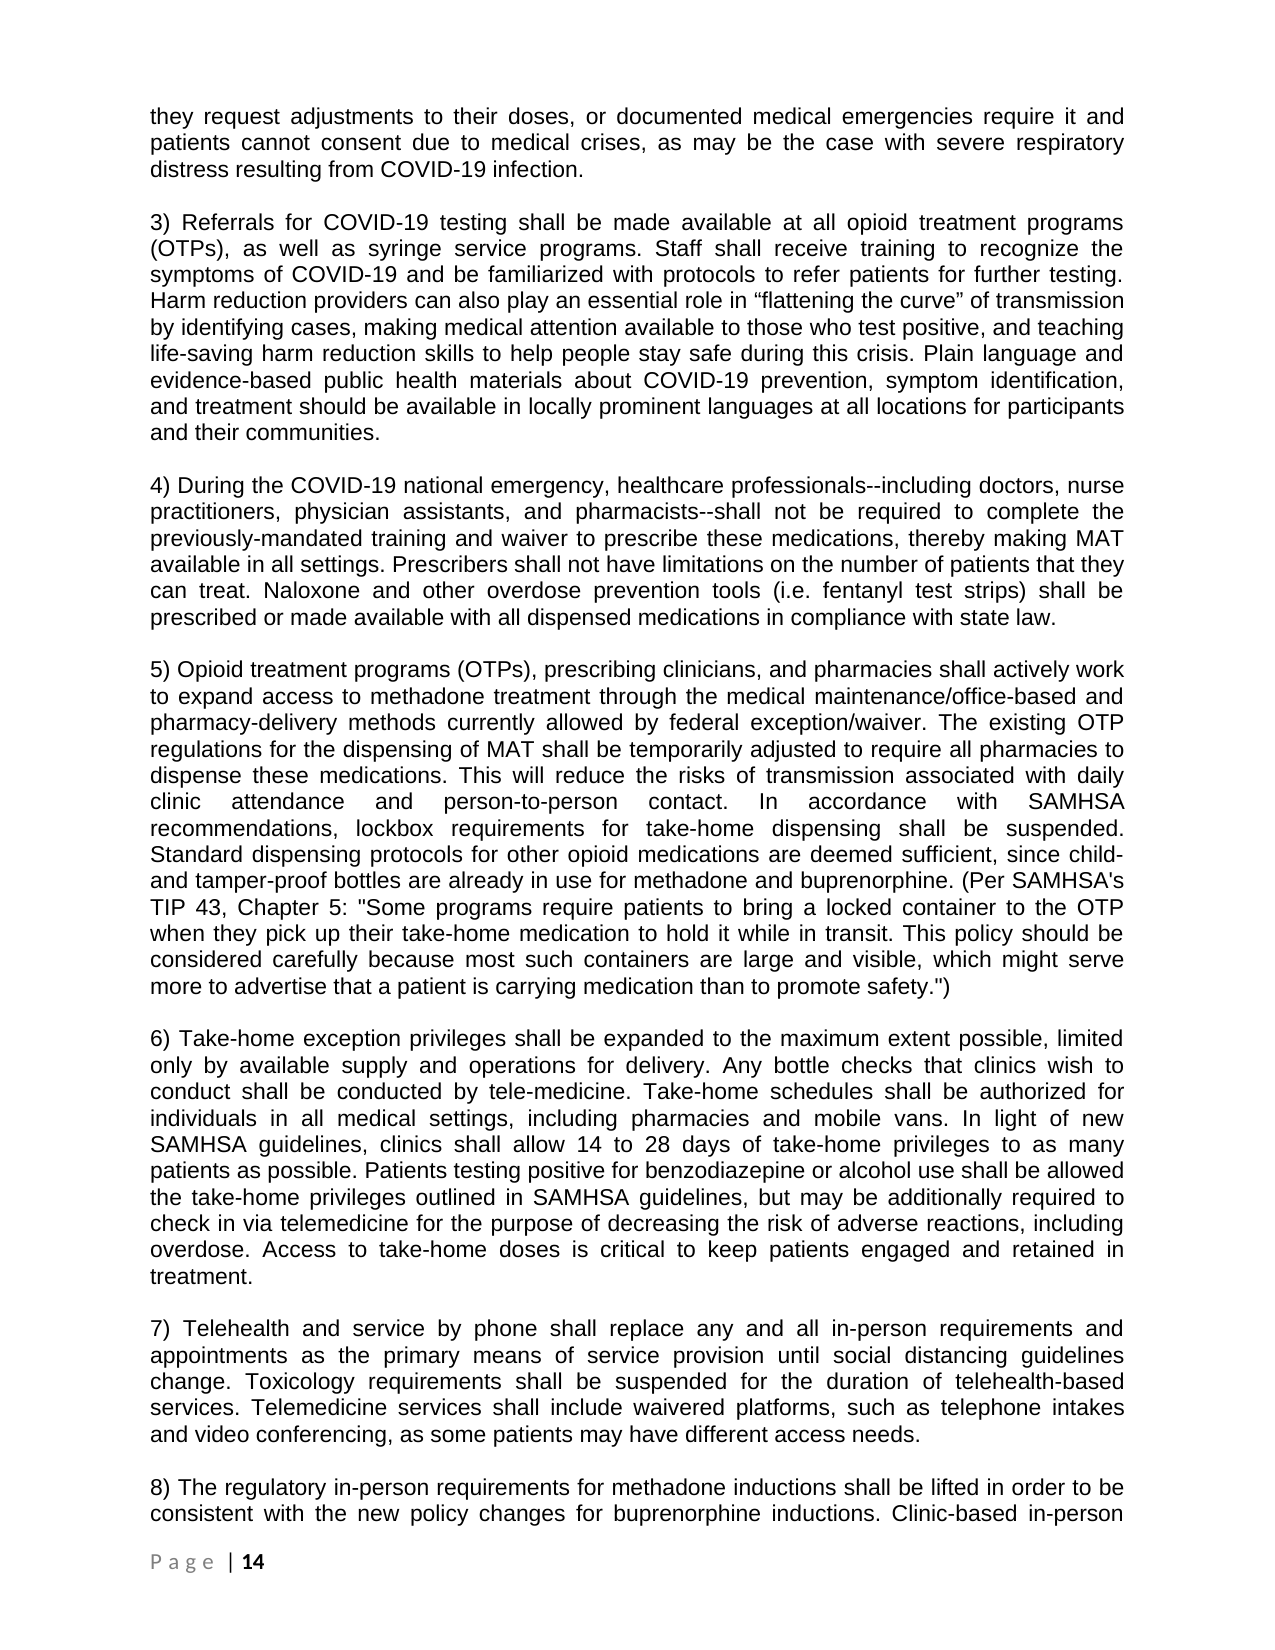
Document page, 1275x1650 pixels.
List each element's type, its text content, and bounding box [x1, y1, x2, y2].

text 7) Telehealth and service by phone shall replace any and all in-person requirements and appointments as the primary means of service provision until social distancing guidelines change. Toxicology requirements shall be suspended for the duration of telehealth-based services. Telemedicine services shall include waivered platforms, such as telephone intakes and video conferencing, as some patients may have different access needs. [150, 1315, 1125, 1447]
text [150, 103, 1125, 182]
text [150, 1473, 1125, 1526]
text 6) Take-home exception privileges shall be expanded to the maximum extent possible, limited only by available supply and operations for delivery. Any bottle checks that clinics wish to conduct shall be conducted by tele-medicine. Take-home schedules shall be authorized for individuals in all medical settings, including pharmacies and mobile vans. In light of new SAMHSA guidelines, clinics shall allow 14 to 28 days of take-home privileges to as many patients as possible. Patients testing positive for benzodiazepine or alcohol use shall be allowed the take-home privileges outlined in SAMHSA guidelines, but may be additionally required to check in via telemedicine for the purpose of decreasing the risk of adverse reactions, including overdose. Access to take-home doses is critical to keep patients engaged and retained in treatment. [150, 1025, 1125, 1289]
text 5) Opioid treatment programs (OTPs), prescribing clinicians, and pharmacies shall actively work to expand access to methadone treatment through the medical maintenance/office-based and pharmacy-delivery methods currently allowed by federal exception/waiver. The existing OTP regulations for the dispensing of MAT shall be temporarily adjusted to require all pharmacies to dispense these medications. This will reduce the risks of transmission associated with daily clinic attendance and person-to-person contact. In accordance with SAMHSA recommendations, lockbox requirements for take-home dispensing shall be suspended. Standard dispensing protocols for other opioid medications are deemed sufficient, since child- and tamper-proof bottles are already in use for methadone and buprenorphine. (Per SAMHSA's TIP 43, Chapter 5: "Some programs require patients to bring a locked container to the OTP when they pick up their take-home medication to hold it while in transit. This policy should be considered carefully because most such containers are large and visible, which might serve more to advertise that a patient is carrying medication than to promote safety.") [150, 656, 1125, 999]
text 4) During the COVID-19 national emergency, healthcare professionals--including doctors, nurse practitioners, physician assistants, and pharmacists--shall not be required to complete the previously-mandated training and waiver to prescribe these medications, thereby making MAT available in all settings. Prescribers shall not have limitations on the number of patients that they can treat. Naloxone and other overdose prevention tools (i.e. fentanyl test strips) shall be prescribed or made available with all dispensed medications in compliance with state law. [150, 472, 1125, 630]
text 3) Referrals for COVID-19 testing shall be made available at all opioid treatment programs (OTPs), as well as syringe service programs. Staff shall receive training to recognize the symptoms of COVID-19 and be familiarized with protocols to refer patients for further testing. Harm reduction providers can also play an essential role in “flattening the curve” of transmission by identifying cases, making medical attention available to those who test positive, and teaching life-saving harm reduction skills to help people stay safe during this crisis. Plain language and evidence-based public health materials about COVID-19 prevention, symptom identification, and treatment should be available in locally prominent languages at all locations for participants and their communities. [150, 208, 1125, 446]
